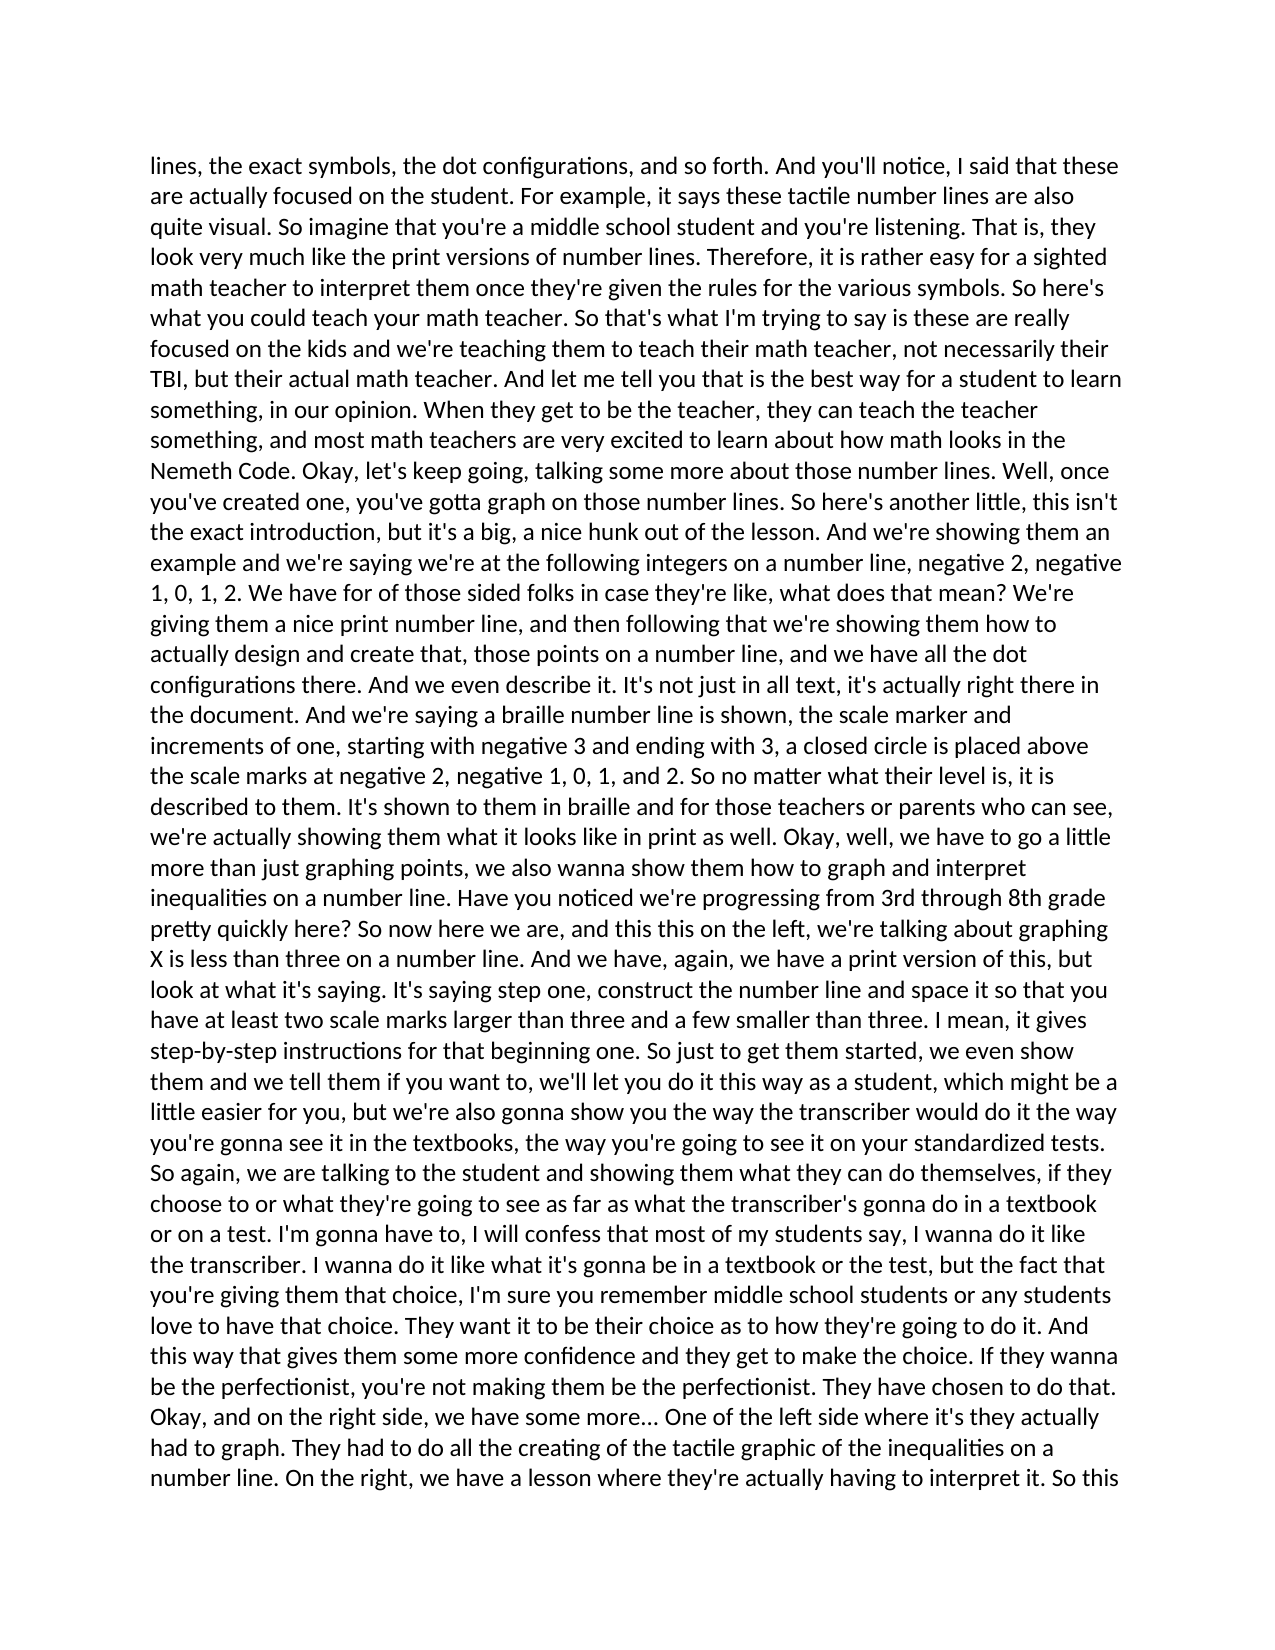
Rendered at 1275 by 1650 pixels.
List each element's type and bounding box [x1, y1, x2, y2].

text [150, 150, 1125, 1493]
